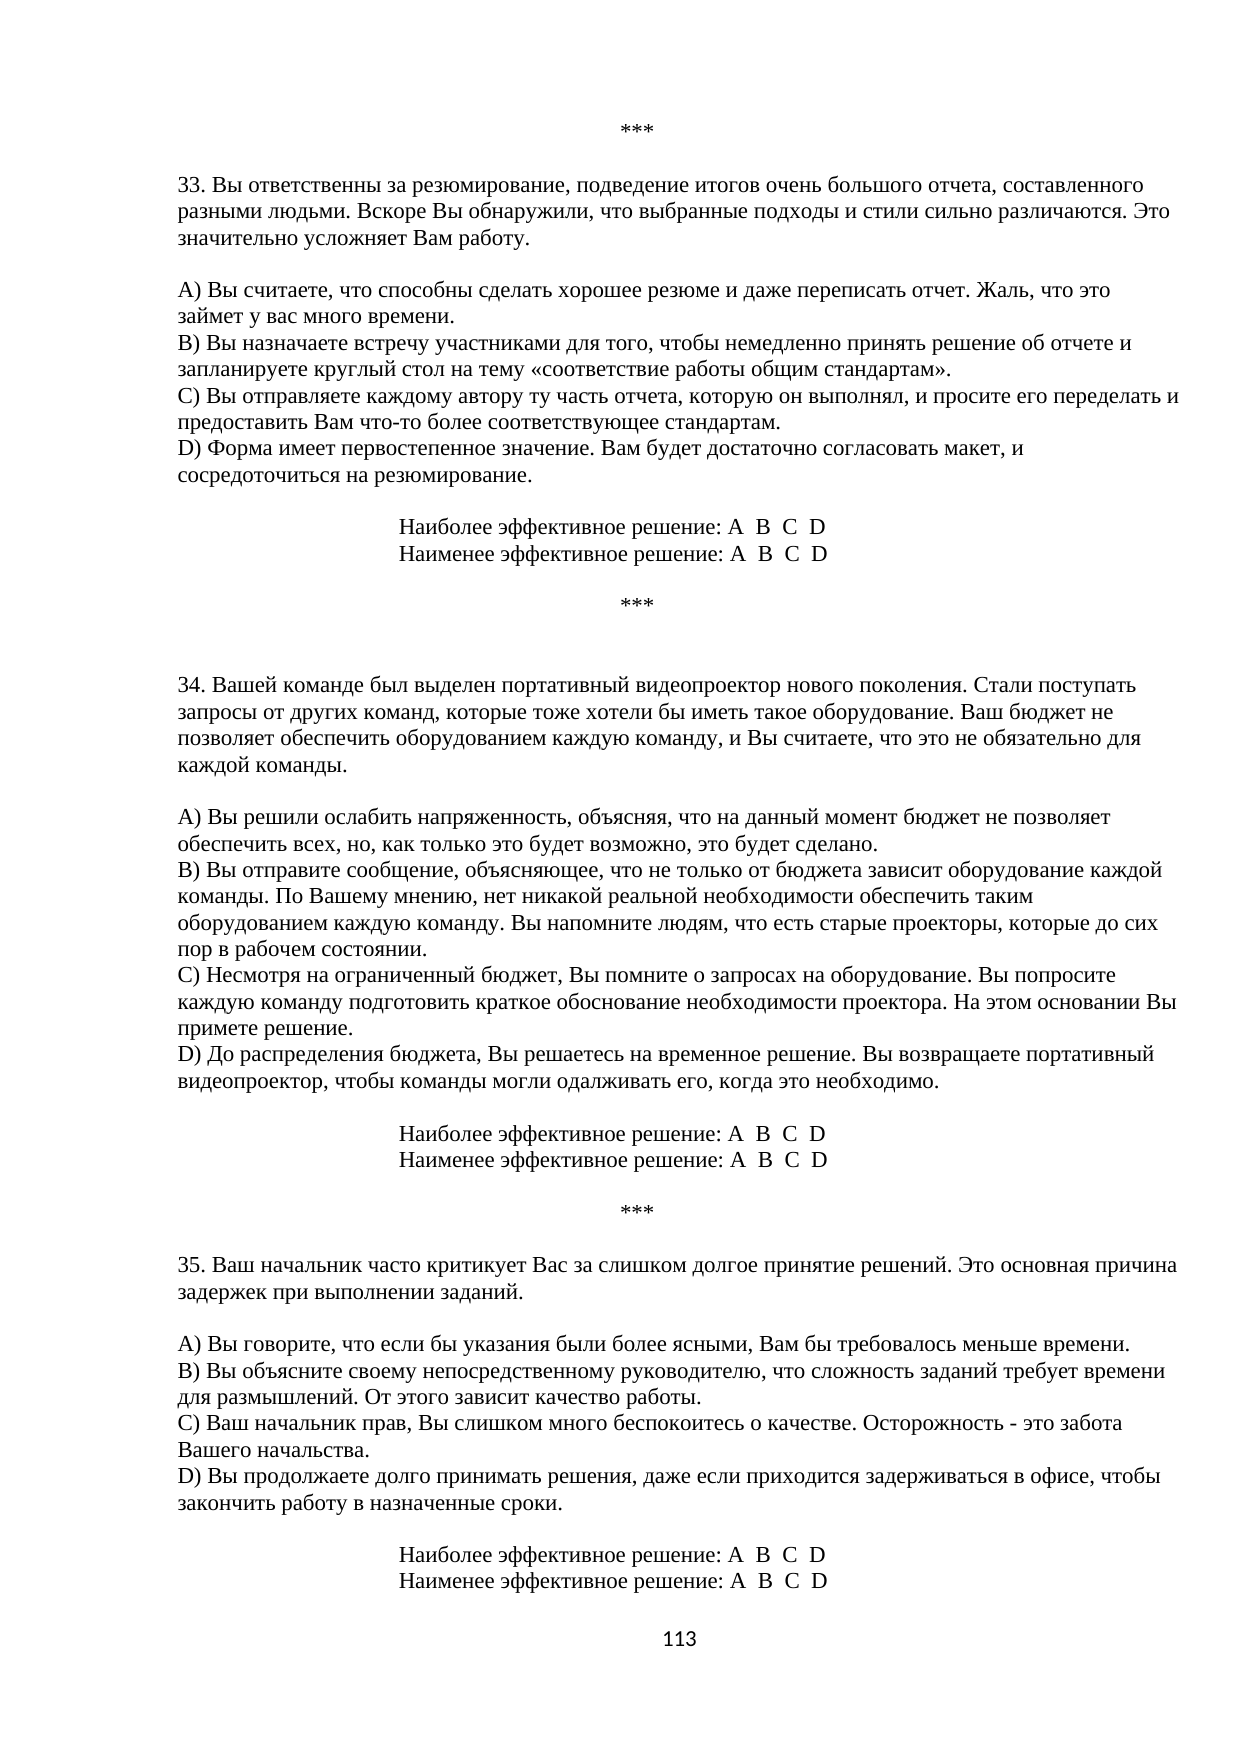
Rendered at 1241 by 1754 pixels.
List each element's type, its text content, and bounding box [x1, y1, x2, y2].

text Наименее эффективное решение: A B C D [398, 1568, 1181, 1594]
text Наименее эффективное решение: A B C D [398, 540, 1181, 566]
text C) Несмотря на ограниченный бюджет, Вы помните о запросах на оборудование. Вы попросите каждую команду подготовить краткое обоснование необходимости проектора. На этом основании Вы примете решение. [177, 961, 1181, 1041]
text B) Вы назначаете встречу участниками для того, чтобы немедленно принять решение об отчете и запланируете круглый стол на тему «соответствие работы общим стандартам». [177, 329, 1181, 382]
text Наименее эффективное решение: A B C D [398, 1146, 1181, 1172]
text Наиболее эффективное решение: A B C D [398, 1119, 1181, 1146]
text 34. Вашей команде был выделен портативный видеопроектор нового поколения. Стали поступать запросы от других команд, которые тоже хотели бы иметь такое оборудование. Ваш бюджет не позволяет обеспечить оборудованием каждую команду, и Вы считаете, что это не обязательно для каждой команды. [177, 672, 1181, 777]
text Наиболее эффективное решение: A B C D [398, 1541, 1181, 1568]
text A) Вы говорите, что если бы указания были более ясными, Вам бы требовалось меньше времени. [177, 1330, 1181, 1357]
text C) Вы отправляете каждому автору ту часть отчета, которую он выполнял, и просите его переделать и предоставить Вам что-то более соответствующее стандартам. [177, 382, 1181, 434]
text C) Ваш начальник прав, Вы слишком много беспокоитесь о качестве. Осторожность - это забота Вашего начальства. [177, 1409, 1181, 1462]
text 33. Вы ответственны за резюмирование, подведение итогов очень большого отчета, составленного разными людьми. Вскоре Вы обнаружили, что выбранные подходы и стили сильно различаются. Это значительно усложняет Вам работу. [177, 171, 1181, 250]
text *** [620, 1199, 1181, 1225]
text A) Вы считаете, что способны сделать хорошее резюме и даже переписать отчет. Жаль, что это займет у вас много времени. [177, 276, 1181, 329]
text *** [620, 592, 1181, 619]
text Наиболее эффективное решение: A B C D [398, 513, 1181, 540]
text A) Вы решили ослабить напряженность, объясняя, что на данный момент бюджет не позволяет обеспечить всех, но, как только это будет возможно, это будет сделано. [177, 803, 1181, 856]
text D) Вы продолжаете долго принимать решения, даже если приходится задерживаться в офисе, чтобы закончить работу в назначенные сроки. [177, 1462, 1181, 1515]
text *** [620, 118, 1181, 144]
text 35. Ваш начальник часто критикует Вас за слишком долгое принятие решений. Это основная причина задержек при выполнении заданий. [177, 1251, 1181, 1304]
text D) До распределения бюджета, Вы решаетесь на временное решение. Вы возвращаете портативный видеопроектор, чтобы команды могли одалживать его, когда это необходимо. [177, 1041, 1181, 1093]
text B) Вы объясните своему непосредственному руководителю, что сложность заданий требует времени для размышлений. От этого зависит качество работы. [177, 1357, 1181, 1409]
text B) Вы отправите сообщение, объясняющее, что не только от бюджета зависит оборудование каждой команды. По Вашему мнению, нет никакой реальной необходимости обеспечить таким оборудованием каждую команду. Вы напомните людям, что есть старые проекторы, которые до сих пор в рабочем состоянии. [177, 856, 1181, 961]
text D) Форма имеет первостепенное значение. Вам будет достаточно согласовать макет, и сосредоточиться на резюмирование. [177, 434, 1181, 487]
